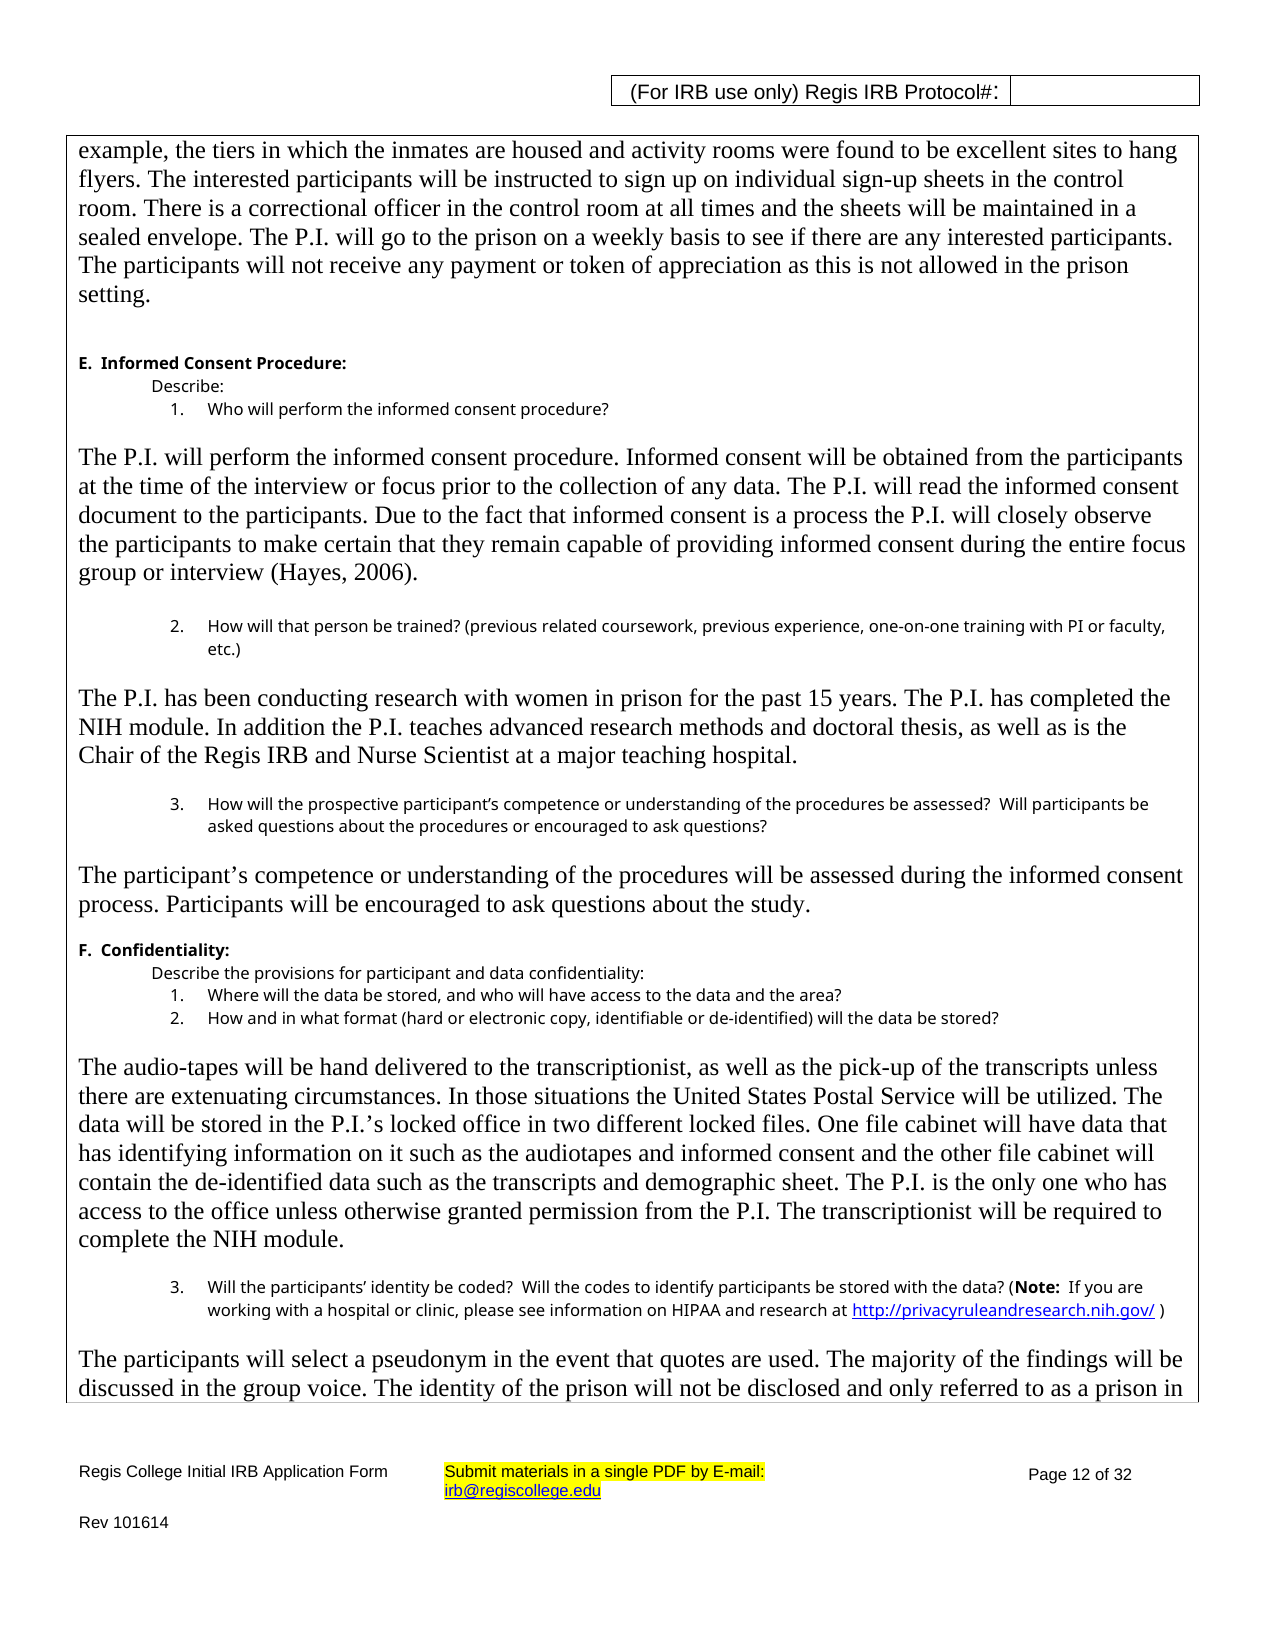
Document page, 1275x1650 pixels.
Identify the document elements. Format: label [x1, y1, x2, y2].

table_cell [67, 136, 1198, 1402]
